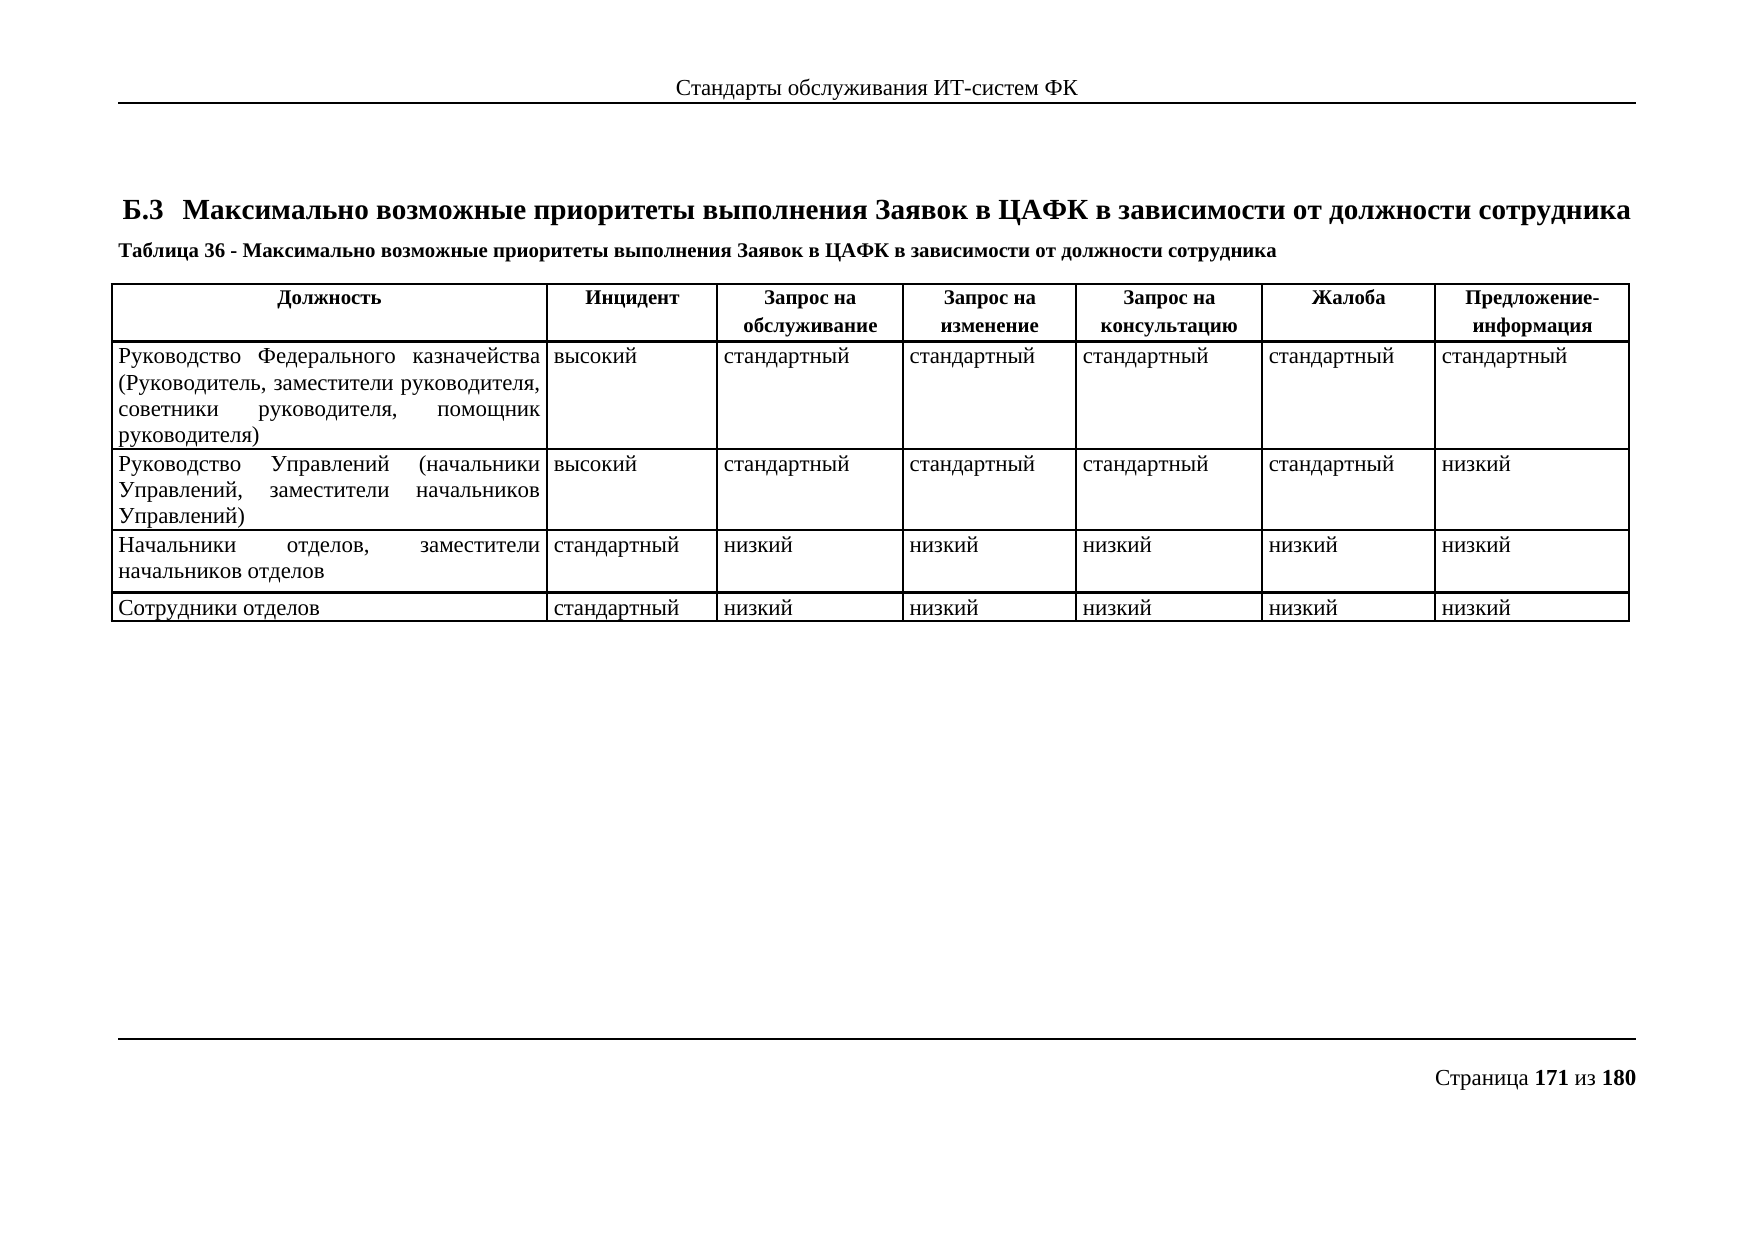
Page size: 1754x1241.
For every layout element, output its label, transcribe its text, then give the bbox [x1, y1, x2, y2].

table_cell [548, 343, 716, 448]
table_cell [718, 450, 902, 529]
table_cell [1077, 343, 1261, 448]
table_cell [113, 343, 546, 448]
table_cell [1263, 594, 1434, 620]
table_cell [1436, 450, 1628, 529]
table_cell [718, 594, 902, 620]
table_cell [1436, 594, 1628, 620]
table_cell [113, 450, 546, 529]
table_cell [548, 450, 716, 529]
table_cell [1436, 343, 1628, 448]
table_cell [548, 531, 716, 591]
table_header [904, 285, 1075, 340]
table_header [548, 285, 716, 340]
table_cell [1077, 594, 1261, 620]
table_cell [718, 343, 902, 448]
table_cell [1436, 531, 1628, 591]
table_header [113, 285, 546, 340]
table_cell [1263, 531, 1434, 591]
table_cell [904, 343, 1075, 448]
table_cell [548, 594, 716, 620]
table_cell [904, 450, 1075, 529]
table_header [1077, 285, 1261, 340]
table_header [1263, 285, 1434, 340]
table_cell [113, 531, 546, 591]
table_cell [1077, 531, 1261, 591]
text Максимально возможные приоритеты выполнения Заявок в ЦАФК в зависимости от должности сотрудника [118, 192, 1636, 226]
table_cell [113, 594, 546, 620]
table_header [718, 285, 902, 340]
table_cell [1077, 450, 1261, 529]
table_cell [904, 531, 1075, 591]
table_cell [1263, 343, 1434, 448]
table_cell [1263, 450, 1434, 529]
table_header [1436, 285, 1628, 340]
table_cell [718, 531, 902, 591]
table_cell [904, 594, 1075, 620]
